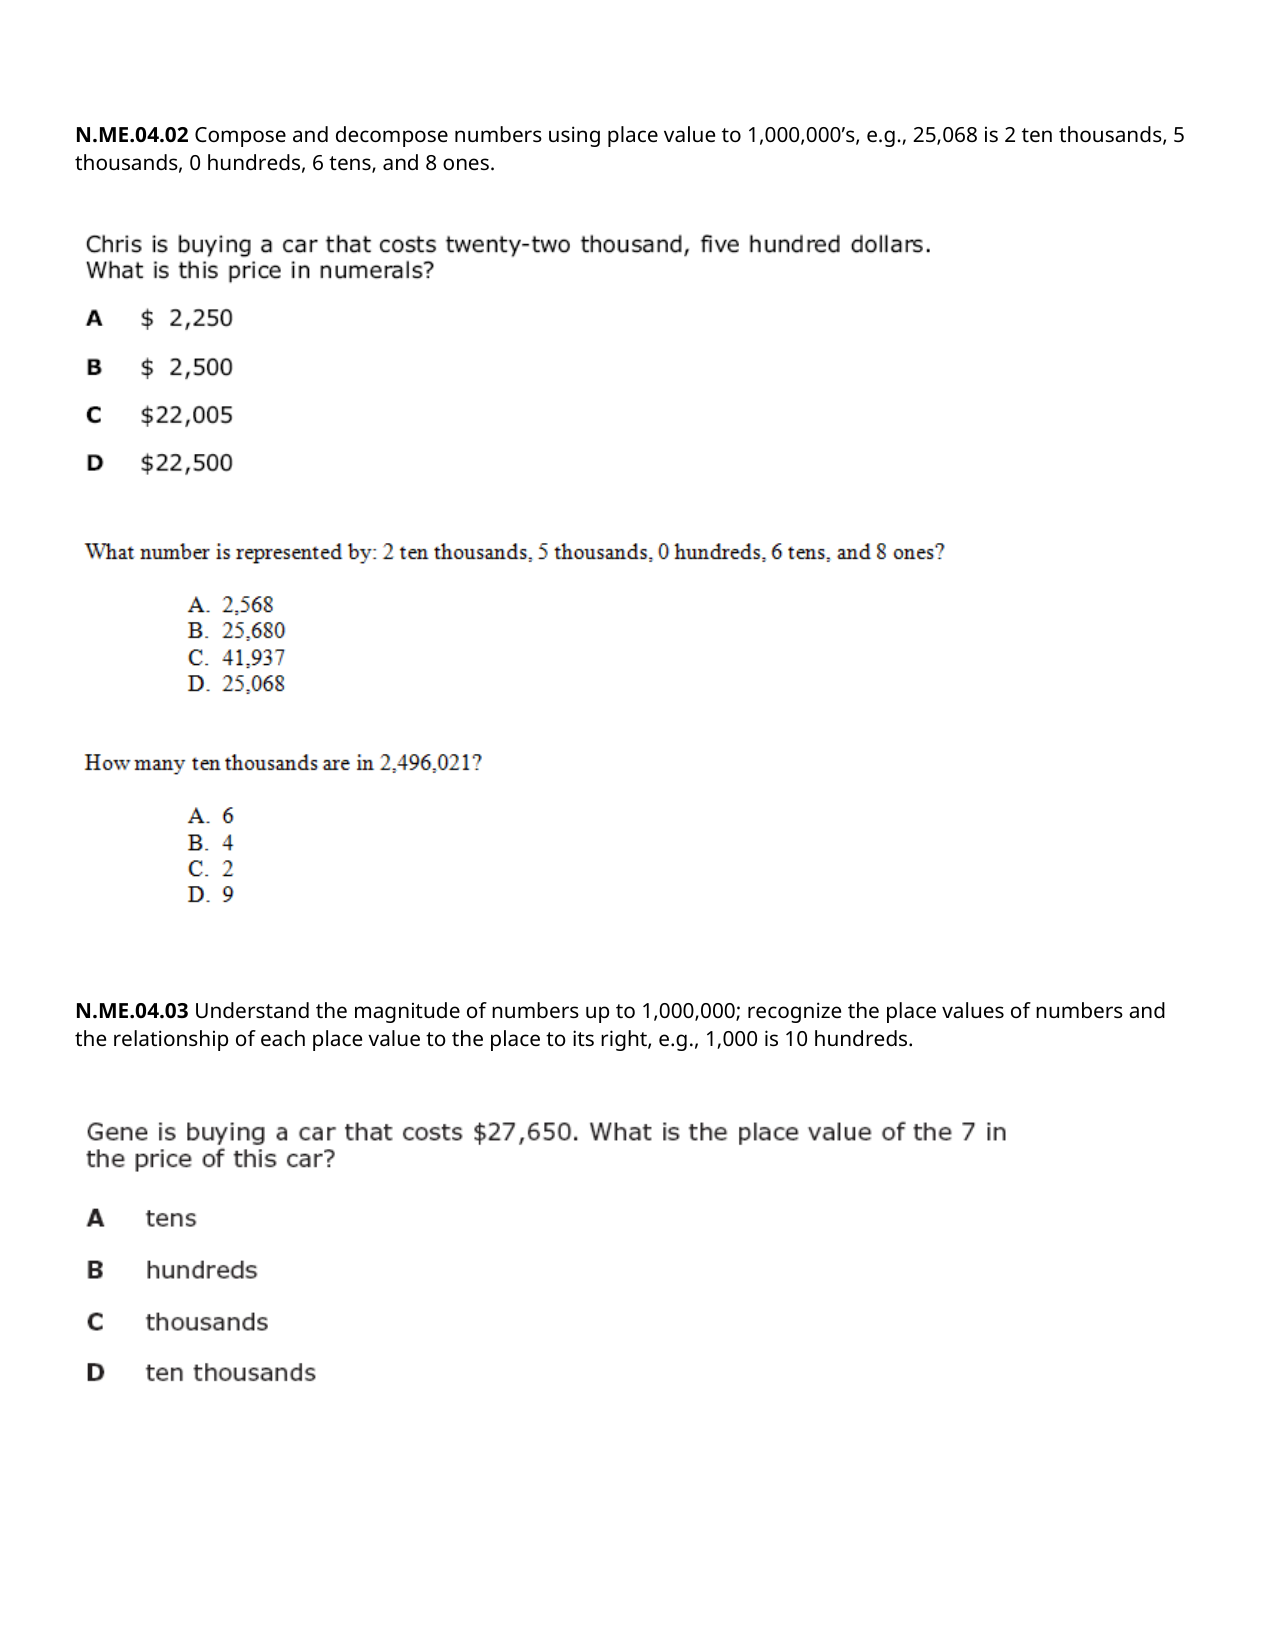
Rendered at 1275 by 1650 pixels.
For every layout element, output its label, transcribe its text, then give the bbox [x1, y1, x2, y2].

text N.ME.04.02 Compose and decompose numbers using place value to 1,000,000’s, e.g., 25,068 is 2 ten thousands, 5 thousands, 0 hundreds, 6 tens, and 8 ones. [75, 120, 1200, 177]
text N.ME.04.03 Understand the magnitude of numbers up to 1,000,000; recognize the place values of numbers and the relationship of each place value to the place to its right, e.g., 1,000 is 10 hundreds. [75, 996, 1200, 1053]
picture [75, 532, 969, 918]
